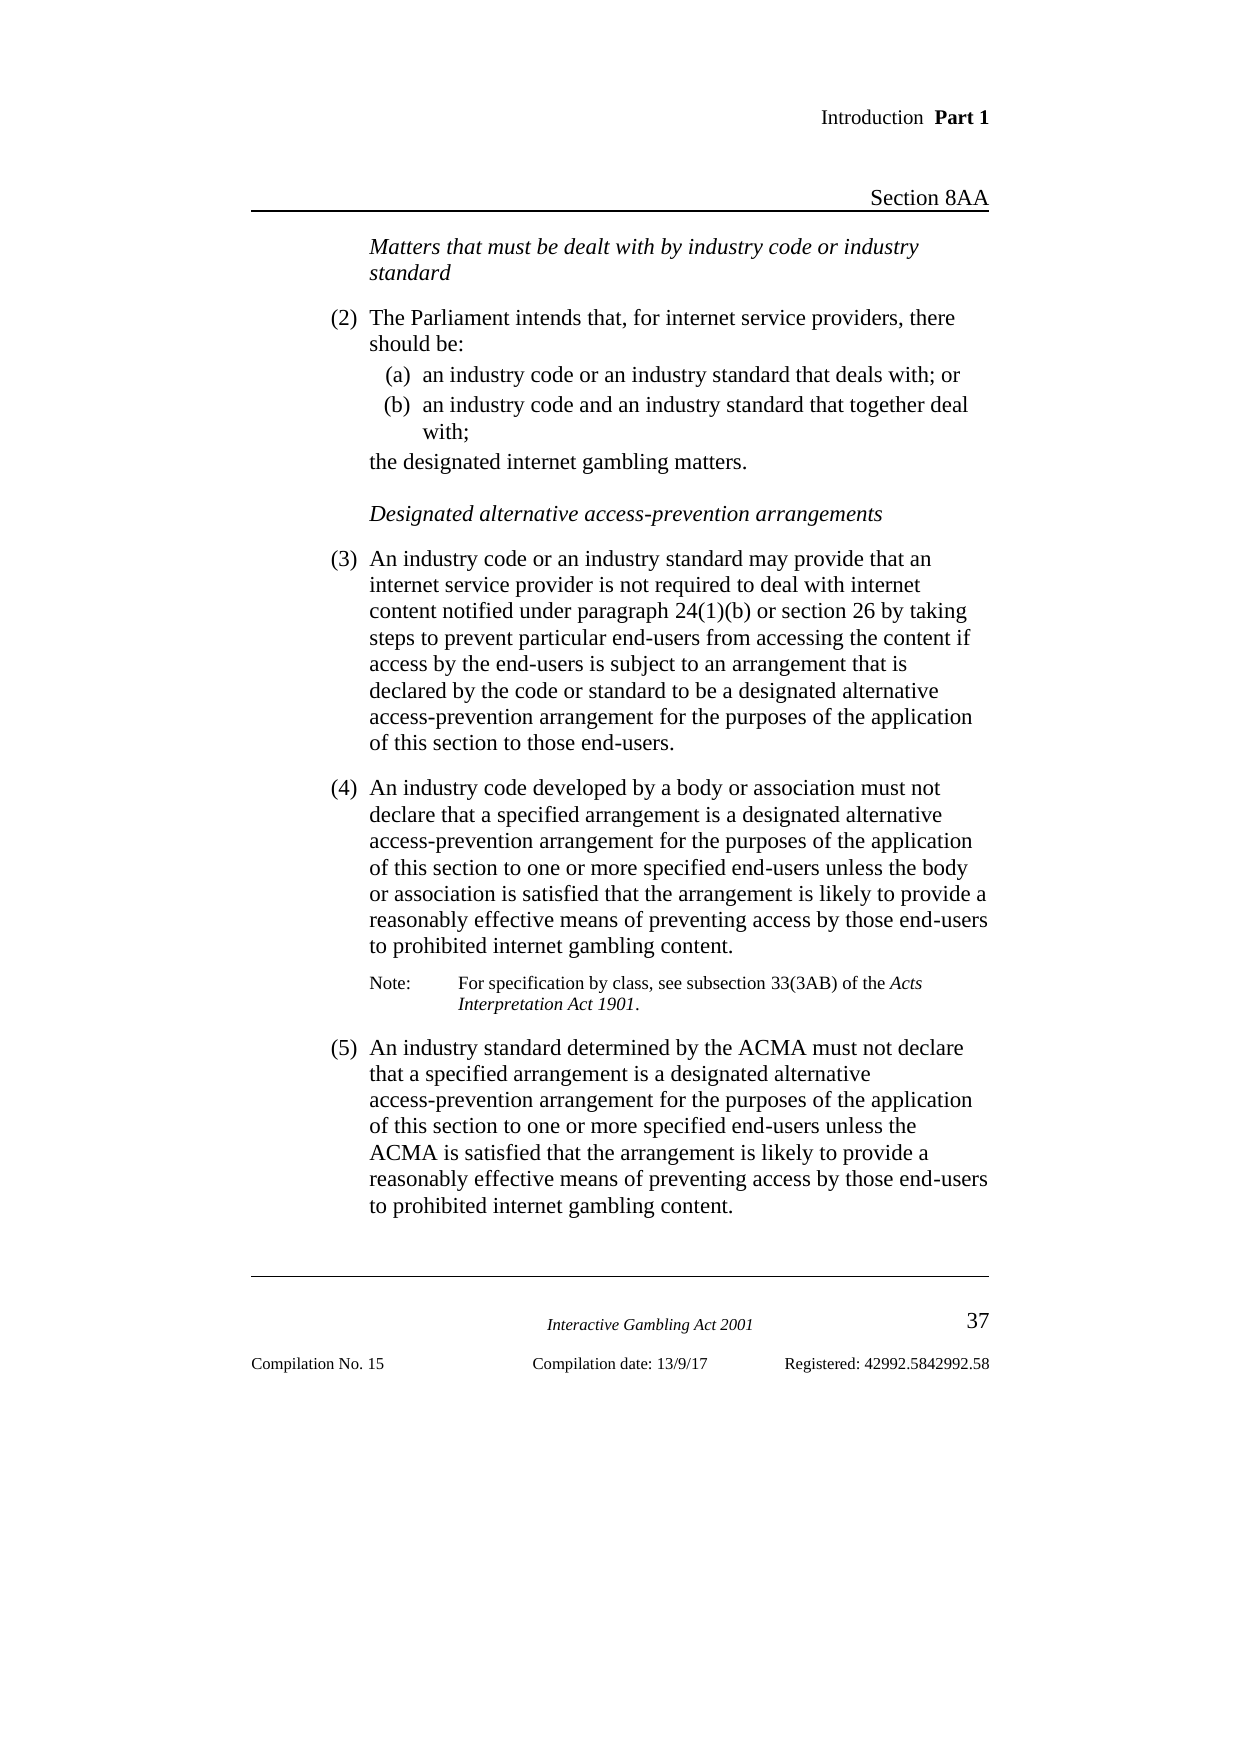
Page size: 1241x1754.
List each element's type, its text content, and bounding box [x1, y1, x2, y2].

text the designated internet gambling matters. [369, 448, 989, 475]
text (a) an industry code or an industry standard that deals with; or [251, 361, 989, 387]
text Matters that must be dealt with by industry code or industry standard [369, 233, 989, 285]
text (3) An industry code or an industry standard may provide that an internet service provider is not required to deal with internet content notified under paragraph 24(1)(b) or section 26 by taking steps to prevent particular end-users from accessing the content if access by the end-users is subject to an arrangement that is declared by the code or standard to be a designated alternative access-prevention arrangement for the purposes of the application of this section to those end-users. [251, 545, 989, 756]
text Note: For specification by class, see subsection 33(3AB) of the Acts Interpretation Act 1901. [369, 972, 989, 1015]
text (2) The Parliament intends that, for internet service providers, there should be: [251, 304, 989, 357]
text (b) an industry code and an industry standard that together deal with; [251, 392, 989, 444]
text (5) An industry standard determined by the ACMA must not declare that a specified arrangement is a designated alternative access-prevention arrangement for the purposes of the application of this section to one or more specified end-users unless the ACMA is satisfied that the arrangement is likely to provide a reasonably effective means of preventing access by those end-users to prohibited internet gambling content. [251, 1033, 989, 1218]
text Designated alternative access-prevention arrangements [369, 500, 989, 526]
text (4) An industry code developed by a body or association must not declare that a specified arrangement is a designated alternative access-prevention arrangement for the purposes of the application of this section to one or more specified end-users unless the body or association is satisfied that the arrangement is likely to provide a reasonably effective means of preventing access by those end-users to prohibited internet gambling content. [251, 774, 989, 959]
